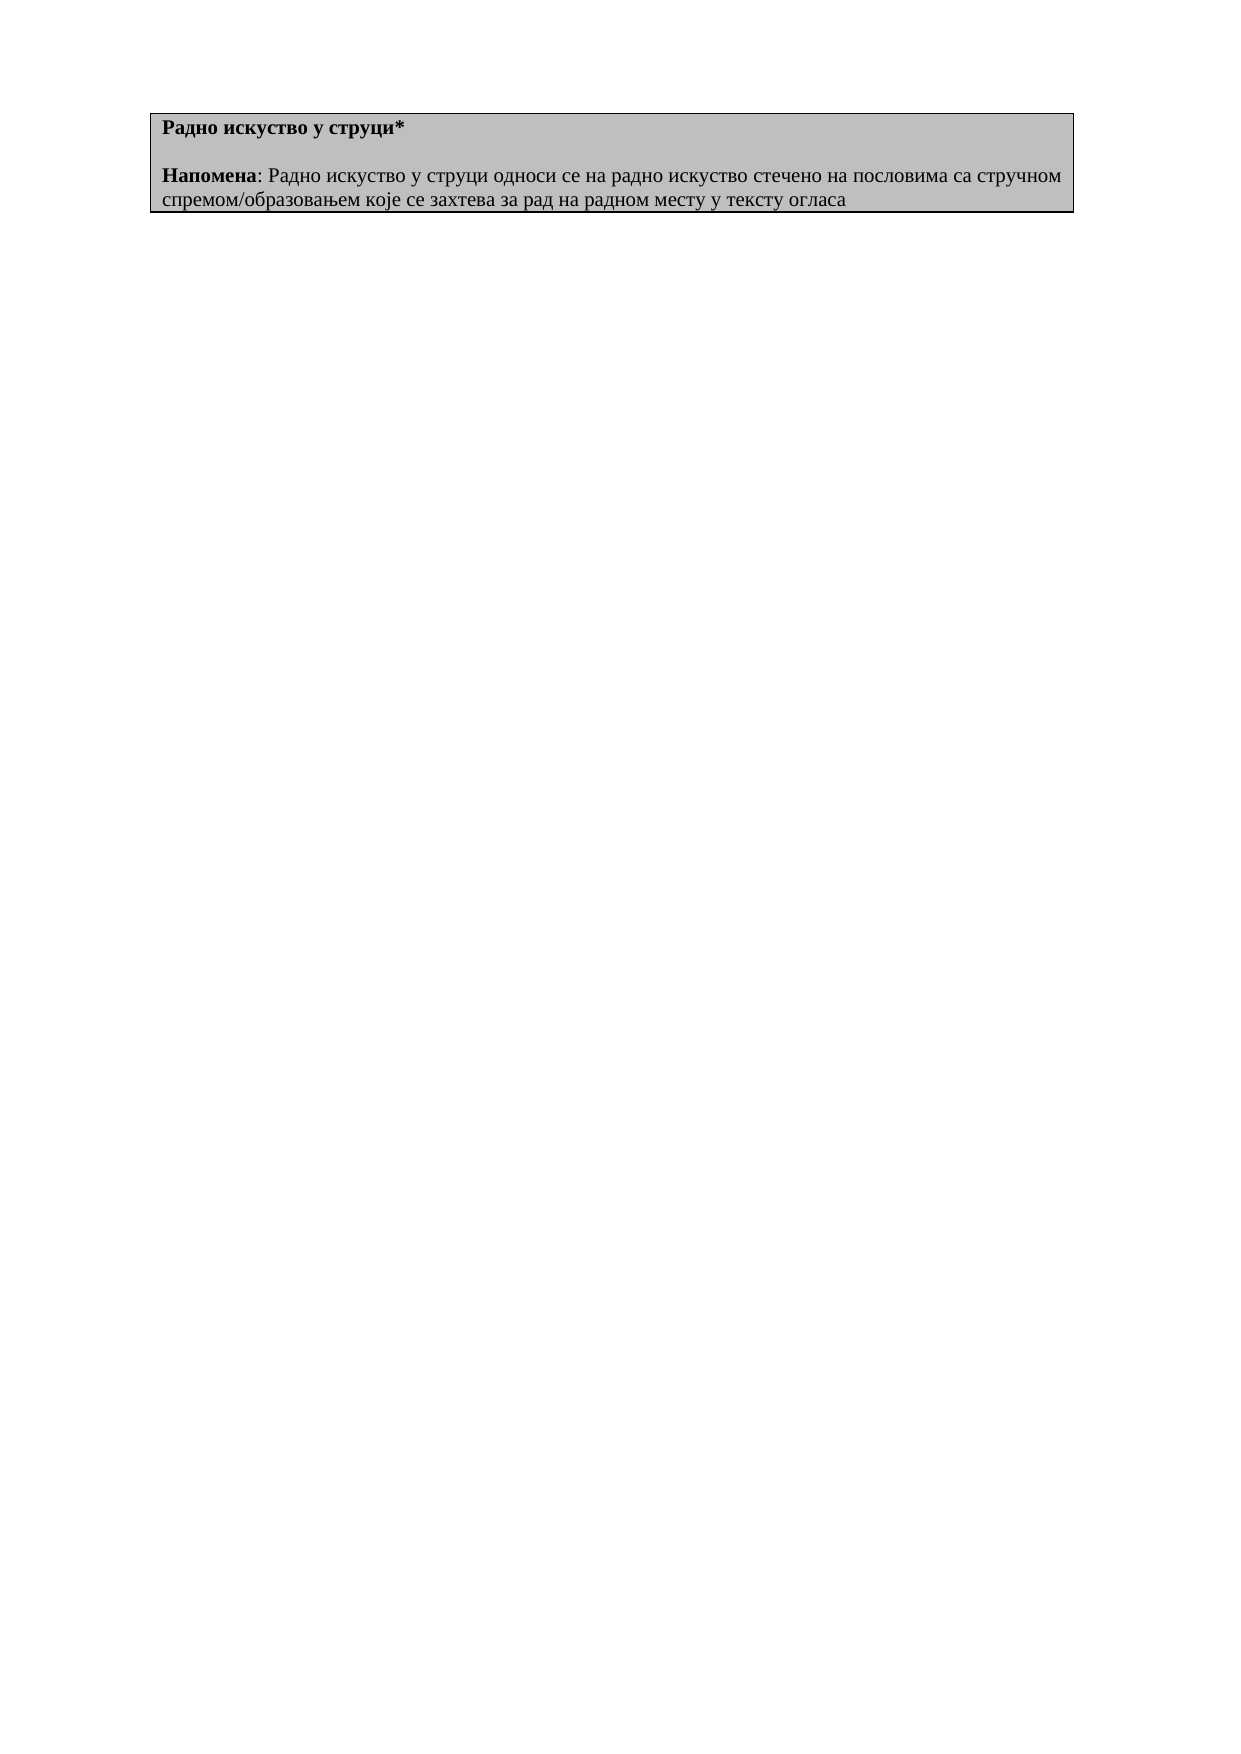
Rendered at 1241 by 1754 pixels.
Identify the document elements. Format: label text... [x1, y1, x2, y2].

table_header Радно искуство у струци* Напомена: Радно искуство у струци односи се на радно искуство стечено на пословима са стручном спремом/образовањем које се захтева за рад на радном месту у тексту огласа [151, 114, 1073, 211]
